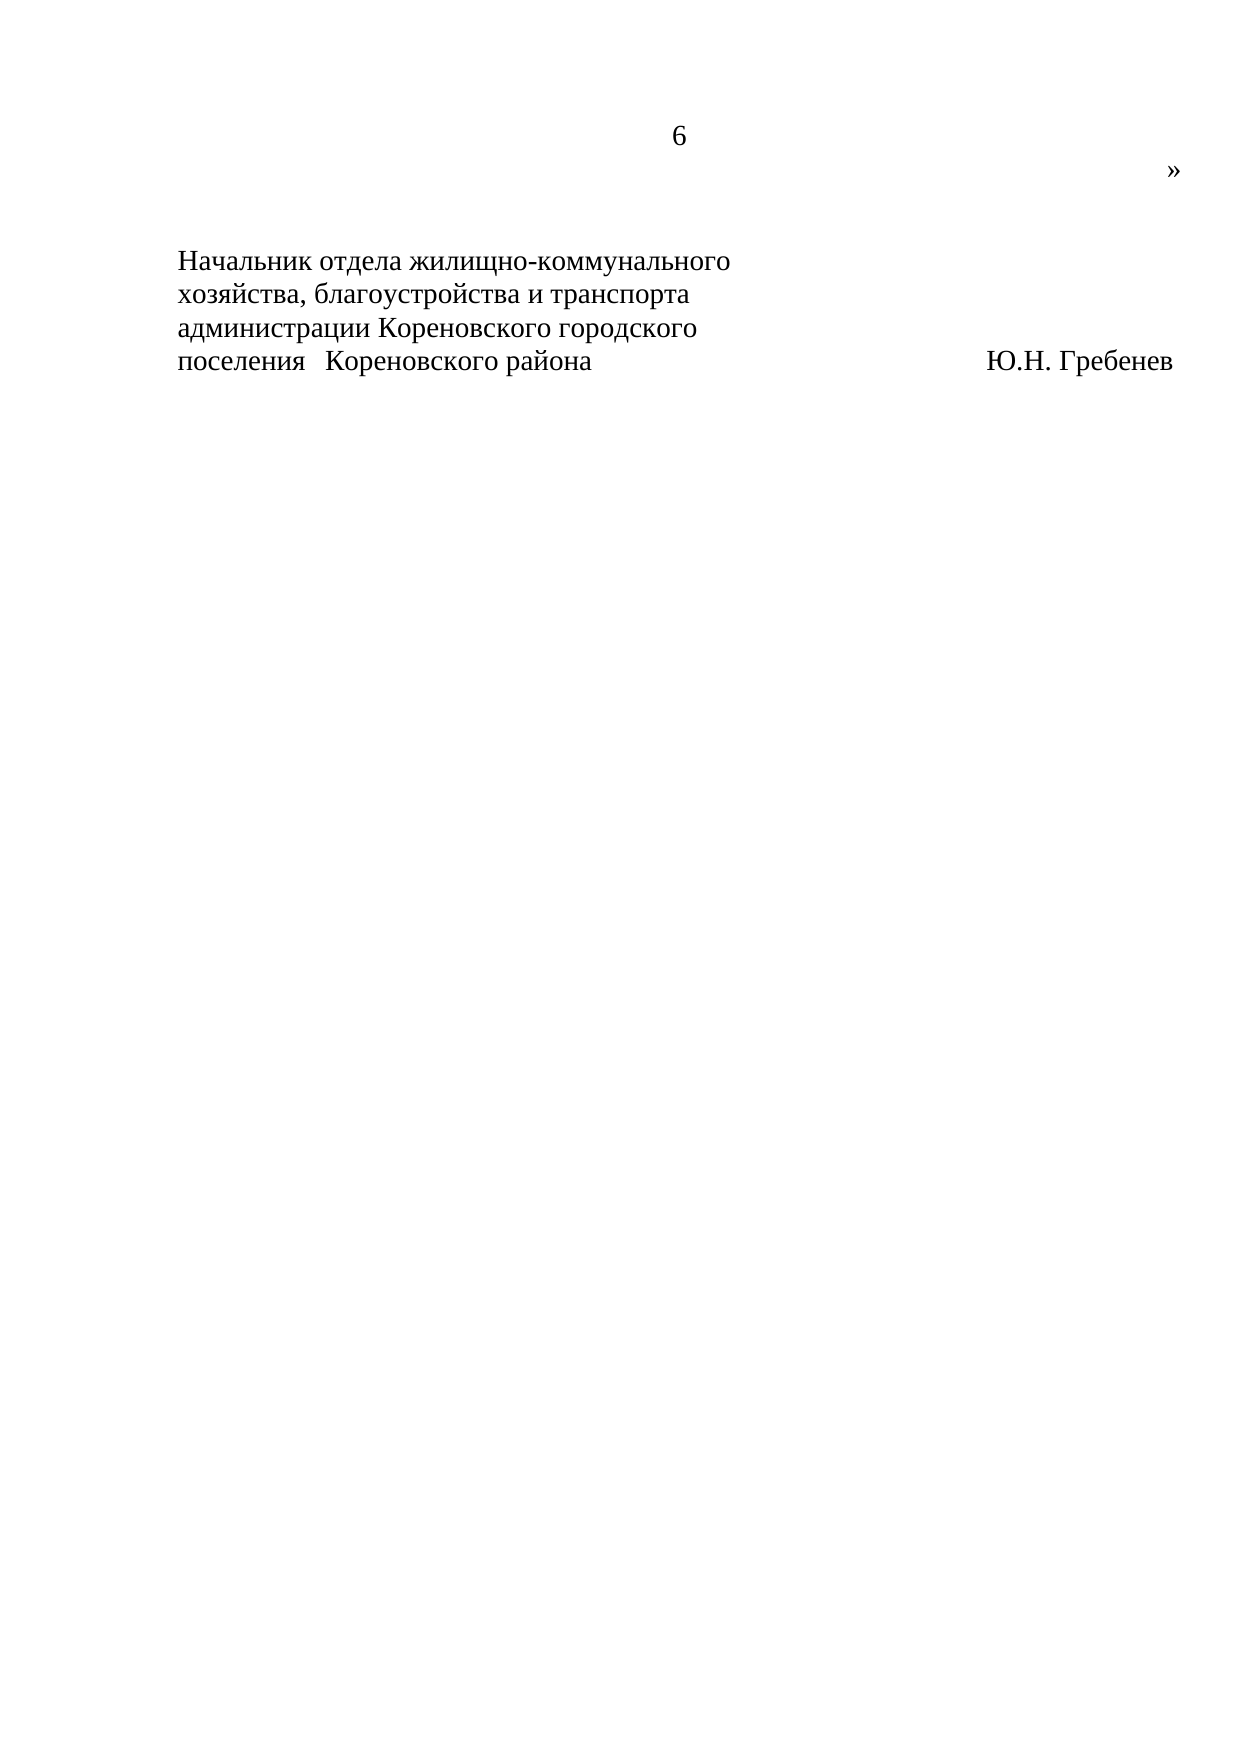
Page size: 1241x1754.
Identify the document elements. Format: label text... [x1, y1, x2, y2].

text администрации Кореновского городского [177, 310, 1181, 343]
text » [177, 152, 1181, 185]
text поселения Кореновского района Ю.Н. Гребенев [177, 343, 1181, 377]
text Начальник отдела жилищно-коммунального [177, 243, 1181, 276]
text хозяйства, благоустройства и транспорта [177, 276, 1181, 310]
